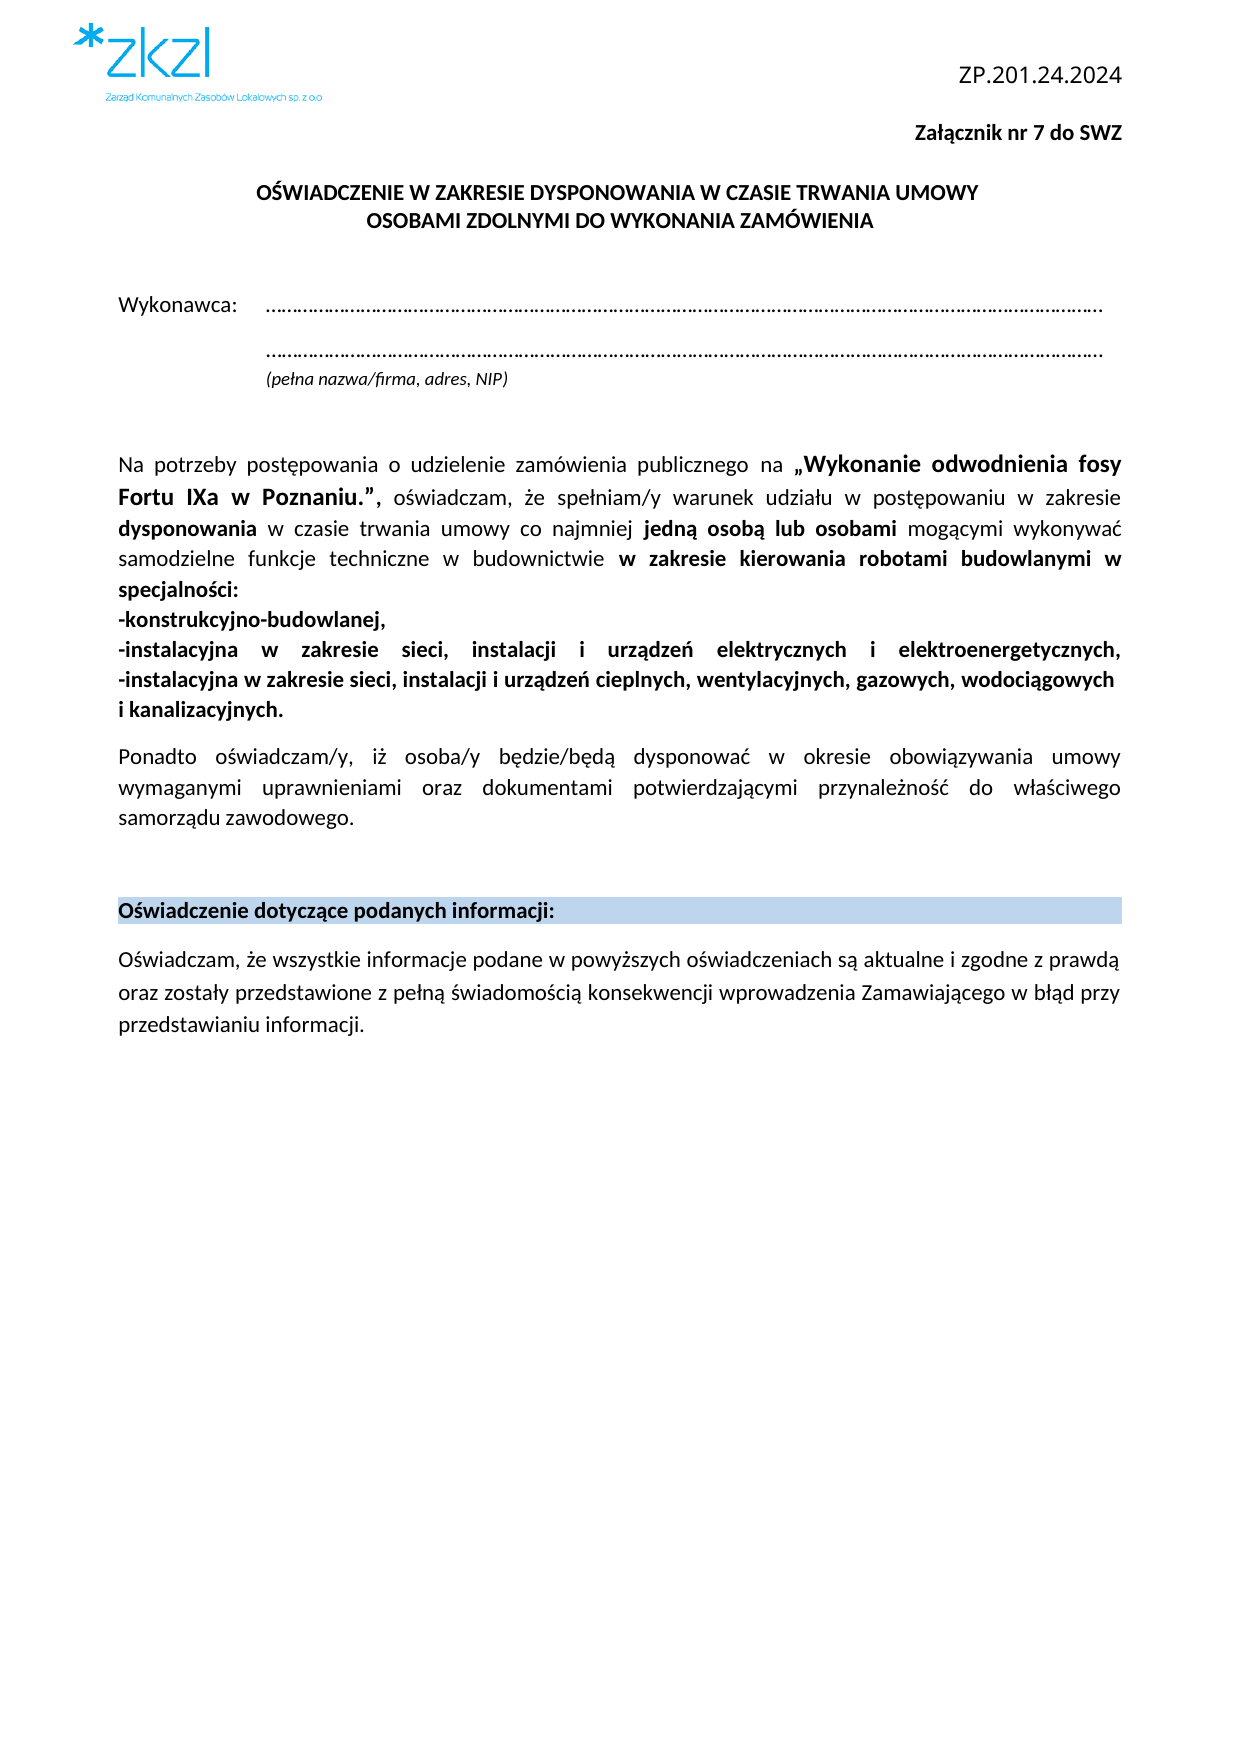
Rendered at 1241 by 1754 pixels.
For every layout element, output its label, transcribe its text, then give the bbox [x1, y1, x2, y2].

text OŚWIADCZENIE W ZAKRESIE DYSPONOWANIA W CZASIE TRWANIA UMOWY OSOBAMI ZDOLNYMI DO WYKONANIA ZAMÓWIENIA [118, 178, 1122, 234]
text Załącznik nr 7 do SWZ [118, 118, 1122, 146]
text Ponadto oświadczam/y, iż osoba/y będzie/będą dysponować w okresie obowiązywania umowy wymaganymi uprawnieniami oraz dokumentami potwierdzającymi przynależność do właściwego samorządu zawodowego. [118, 742, 1122, 831]
text Oświadczam, że wszystkie informacje podane w powyższych oświadczeniach są aktualne i zgodne z prawdą oraz zostały przedstawione z pełną świadomością konsekwencji wprowadzenia Zamawiającego w błąd przy przedstawianiu informacji. [118, 945, 1122, 1038]
text Oświadczenie dotyczące podanych informacji: [118, 897, 1122, 924]
text Wykonawca: …………………………………………………………………………………………………………………………………………… [118, 262, 1122, 318]
text …………………………………………………………………………………………………………………………………………… [192, 335, 1122, 363]
text (pełna nazwa/firma, adres, NIP) [192, 363, 1122, 390]
text Na potrzeby postępowania o udzielenie zamówienia publicznego na „Wykonanie odwodnienia fosy Fortu IXa w Poznaniu.”, oświadczam, że spełniam/y warunek udziału w postępowaniu w zakresie dysponowania w czasie trwania umowy co najmniej jedną osobą lub osobami mogącymi wykonywać samodzielne funkcje techniczne w budownictwie w zakresie kierowania robotami budowlanymi w specjalności: -konstrukcyjno-budowlanej, -instalacyjna w zakresie sieci, instalacji i urządzeń elektrycznych i elektroenergetycznych, -instalacyjna w zakresie sieci, instalacji i urządzeń cieplnych, wentylacyjnych, gazowych, wodociągowych i kanalizacyjnych. [118, 418, 1122, 723]
picture [72, 23, 323, 102]
